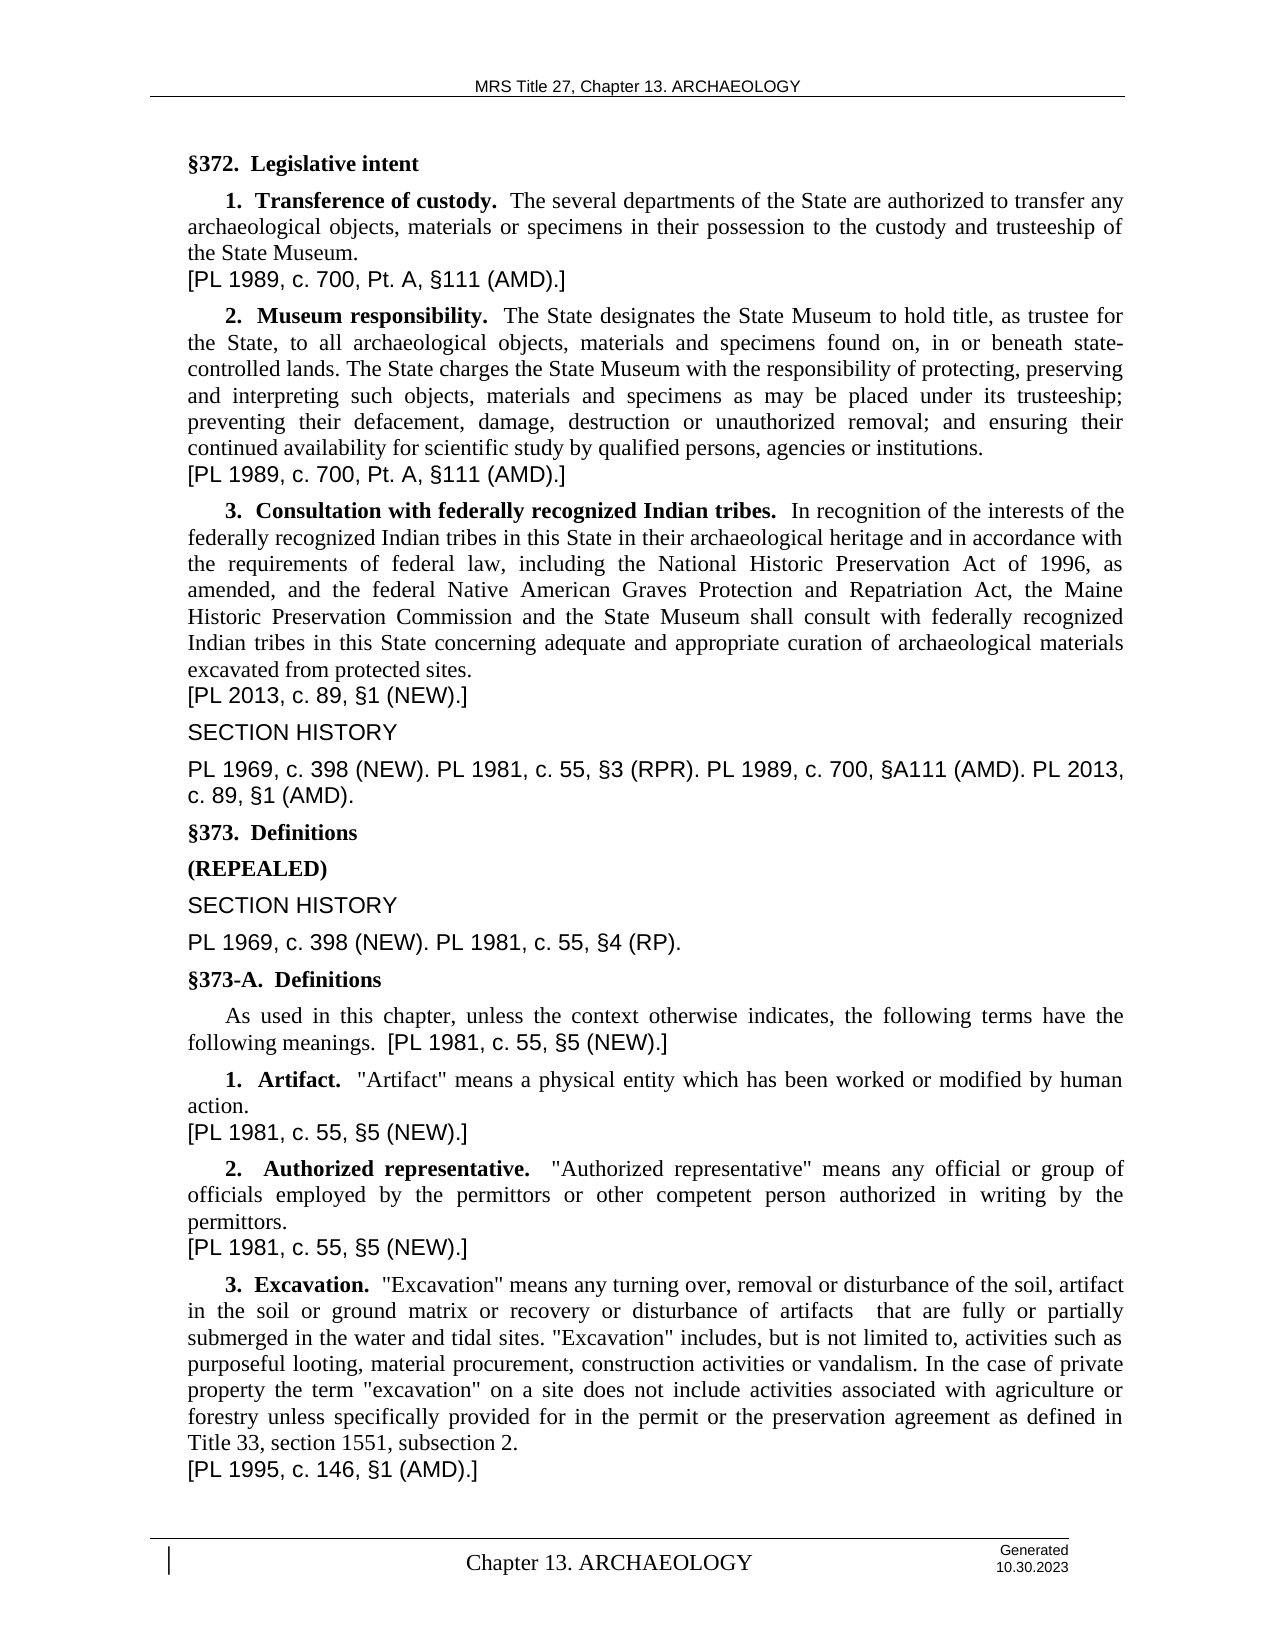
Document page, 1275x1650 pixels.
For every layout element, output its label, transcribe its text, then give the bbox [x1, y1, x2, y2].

text (REPEALED) [187, 855, 1125, 882]
text 2. Museum responsibility. The State designates the State Museum to hold title, as trustee for the State, to all archaeological objects, materials and specimens found on, in or beneath state-controlled lands. The State charges the State Museum with the responsibility of protecting, preserving and interpreting such objects, materials and specimens as may be placed under its trusteeship; preventing their defacement, damage, destruction or unauthorized removal; and ensuring their continued availability for scientific study by qualified persons, agencies or institutions. [187, 303, 1125, 461]
text [PL 1981, c. 55, §5 (NEW).] [187, 1118, 1125, 1145]
text 3. Consultation with federally recognized Indian tribes. In recognition of the interests of the federally recognized Indian tribes in this State in their archaeological heritage and in accordance with the requirements of federal law, including the National Historic Preservation Act of 1996, as amended, and the federal Native American Graves Protection and Repatriation Act, the Maine Historic Preservation Commission and the State Museum shall consult with federally recognized Indian tribes in this State concerning adequate and appropriate curation of archaeological materials excavated from protected sites. [187, 497, 1125, 682]
text [PL 1989, c. 700, Pt. A, §111 (AMD).] [187, 266, 1125, 292]
text [PL 1995, c. 146, §1 (AMD).] [187, 1456, 1125, 1482]
text As used in this chapter, unless the context otherwise indicates, the following terms have the following meanings. [PL 1981, c. 55, §5 (NEW).] [187, 1002, 1125, 1055]
text [PL 2013, c. 89, §1 (NEW).] [187, 682, 1125, 708]
text [PL 1981, c. 55, §5 (NEW).] [187, 1234, 1125, 1261]
text SECTION HISTORY [187, 892, 1125, 918]
text 1. Transference of custody. The several departments of the State are authorized to transfer any archaeological objects, materials or specimens in their possession to the custody and trusteeship of the State Museum. [187, 187, 1125, 266]
text §373. Definitions [187, 819, 1125, 845]
text SECTION HISTORY [187, 719, 1125, 745]
text §373-A. Definitions [187, 966, 1125, 992]
text §372. Legislative intent [187, 150, 1125, 176]
text 2. Authorized representative. "Authorized representative" means any official or group of officials employed by the permittors or other competent person authorized in writing by the permittors. [187, 1155, 1125, 1234]
text [PL 1989, c. 700, Pt. A, §111 (AMD).] [187, 461, 1125, 487]
text 3. Excavation. "Excavation" means any turning over, removal or disturbance of the soil, artifact in the soil or ground matrix or recovery or disturbance of artifacts that are fully or partially submerged in the water and tidal sites. "Excavation" includes, but is not limited to, activities such as purposeful looting, material procurement, construction activities or vandalism. In the case of private property the term "excavation" on a site does not include activities associated with agriculture or forestry unless specifically provided for in the permit or the preservation agreement as defined in Title 33, section 1551, subsection 2. [187, 1271, 1125, 1456]
text 1. Artifact. "Artifact" means a physical entity which has been worked or modified by human action. [187, 1066, 1125, 1118]
text PL 1969, c. 398 (NEW). PL 1981, c. 55, §3 (RPR). PL 1989, c. 700, §A111 (AMD). PL 2013, c. 89, §1 (AMD). [187, 756, 1125, 808]
text PL 1969, c. 398 (NEW). PL 1981, c. 55, §4 (RP). [187, 929, 1125, 955]
